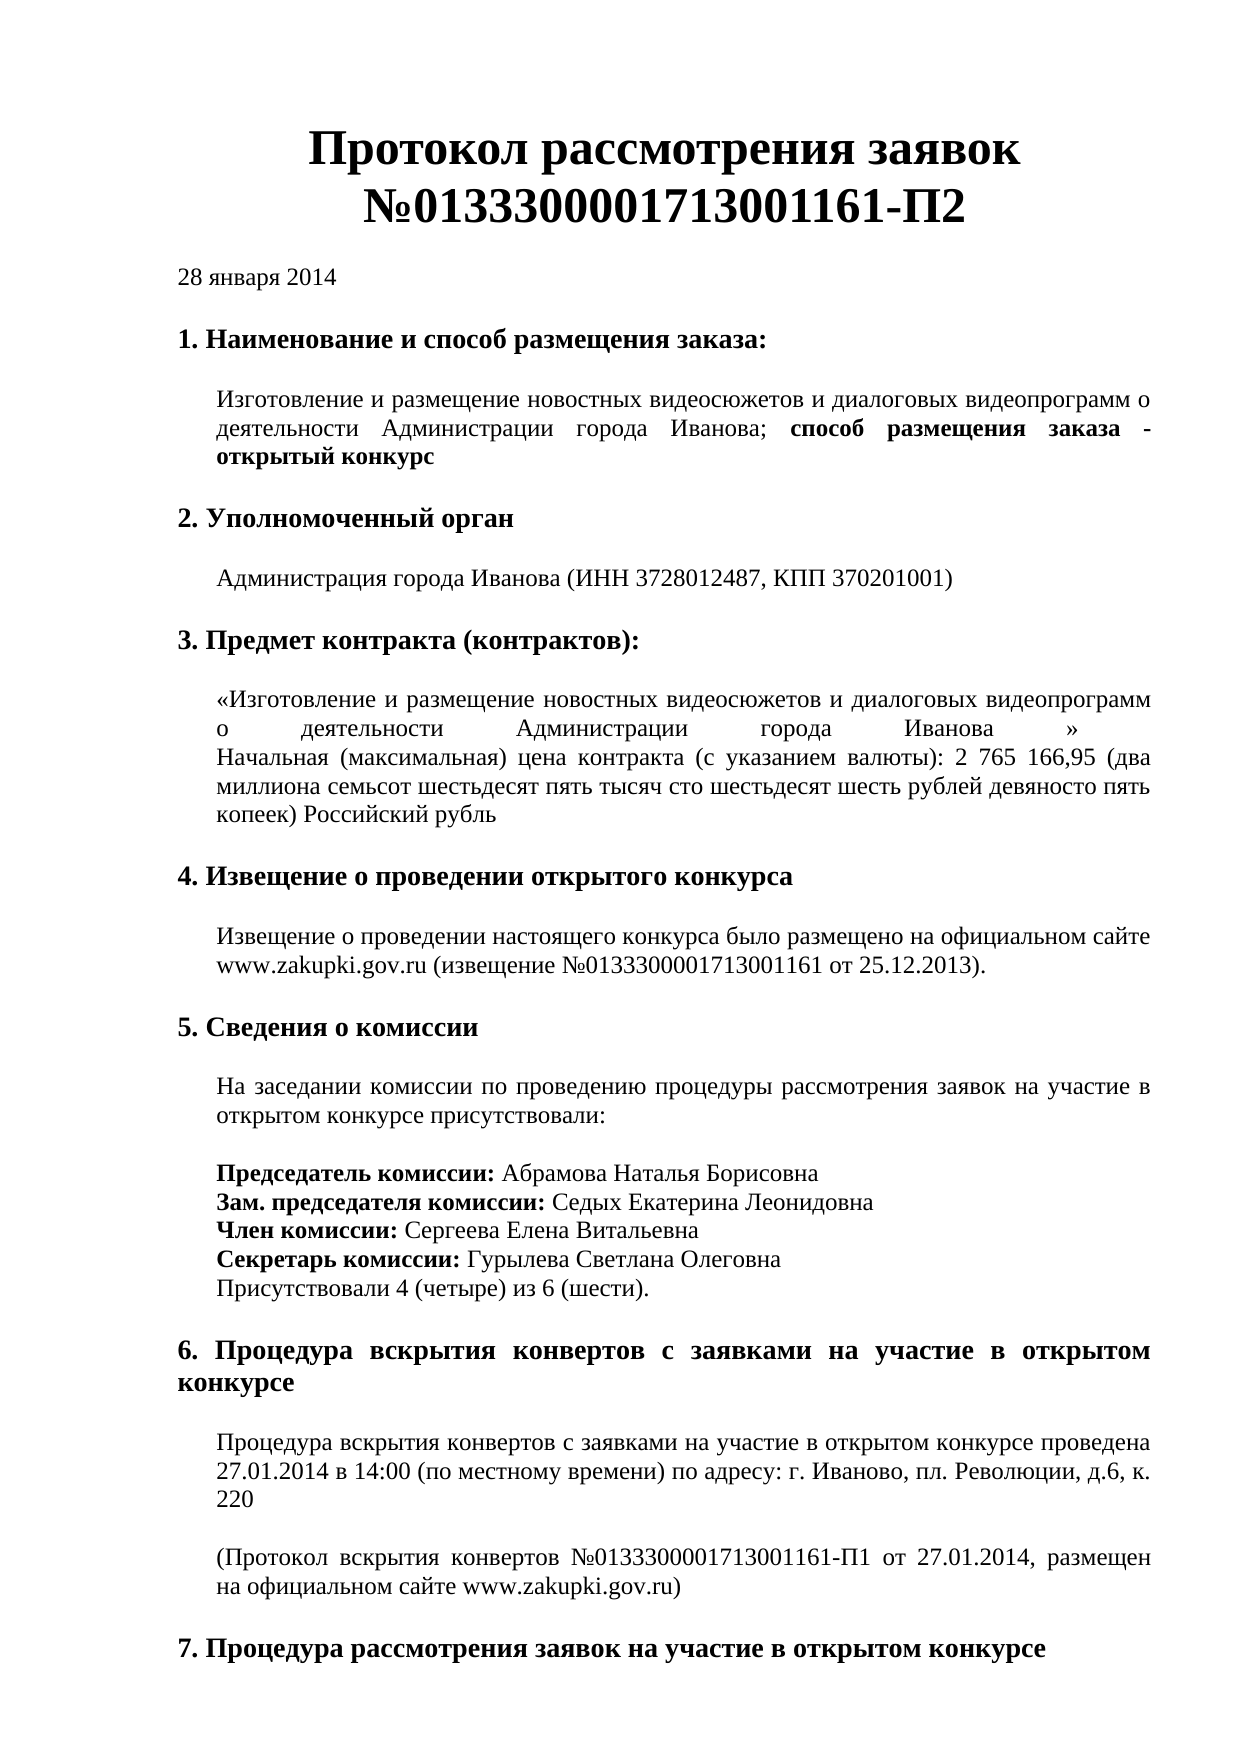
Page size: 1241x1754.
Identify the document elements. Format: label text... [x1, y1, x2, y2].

text Изготовление и размещение новостных видеосюжетов и диалоговых видеопрограмм о деятельности Администрации города Иванова; способ размещения заказа - открытый конкурс [216, 384, 1152, 470]
text 5. Сведения о комиссии [177, 1010, 1152, 1042]
text Зам. председателя комиссии: Седых Екатерина Леонидовна [216, 1187, 1152, 1216]
text 2. Уполномоченный орган [177, 501, 1152, 534]
text Секретарь комиссии: Гурылева Светлана Олеговна [216, 1244, 1152, 1273]
text (Протокол вскрытия конвертов №0133300001713001161-П1 от 27.01.2014, размещен на официальном сайте www.zakupki.gov.ru) [216, 1542, 1152, 1600]
text Администрация города Иванова (ИНН 3728012487, КПП 370201001) [216, 563, 1152, 592]
text 28 января 2014 [177, 262, 1152, 291]
text 4. Извещение о проведении открытого конкурса [177, 859, 1152, 892]
text 1. Наименование и способ размещения заказа: [177, 322, 1152, 355]
text Процедура вскрытия конвертов с заявками на участие в открытом конкурсе проведена 27.01.2014 в 14:00 (по местному времени) по адресу: г. Иваново, пл. Революции, д.6, к. 220 [216, 1427, 1152, 1513]
text Протокол рассмотрения заявок №0133300001713001161-П2 [177, 118, 1152, 233]
text 7. Процедура рассмотрения заявок на участие в открытом конкурсе [177, 1631, 1152, 1663]
text 6. Процедура вскрытия конвертов с заявками на участие в открытом конкурсе [177, 1333, 1152, 1398]
text Член комиссии: Сергеева Елена Витальевна [216, 1216, 1152, 1244]
text Председатель комиссии: Абрамова Наталья Борисовна [216, 1158, 1152, 1187]
text Присутствовали 4 (четыре) из 6 (шести). [216, 1273, 1152, 1302]
text «Изготовление и размещение новостных видеосюжетов и диалоговых видеопрограмм о деятельности Администрации города Иванова » Начальная (максимальная) цена контракта (с указанием валюты): 2 765 166,95 (два миллиона семьсот шестьдесят пять тысяч сто шестьдесят шесть рублей девяносто пять копеек) Российский рубль [216, 684, 1152, 828]
text 3. Предмет контракта (контрактов): [177, 623, 1152, 655]
text На заседании комиссии по проведению процедуры рассмотрения заявок на участие в открытом конкурсе присутствовали: [216, 1071, 1152, 1129]
text Извещение о проведении настоящего конкурса было размещено на официальном сайте www.zakupki.gov.ru (извещение №0133300001713001161 от 25.12.2013). [216, 921, 1152, 978]
